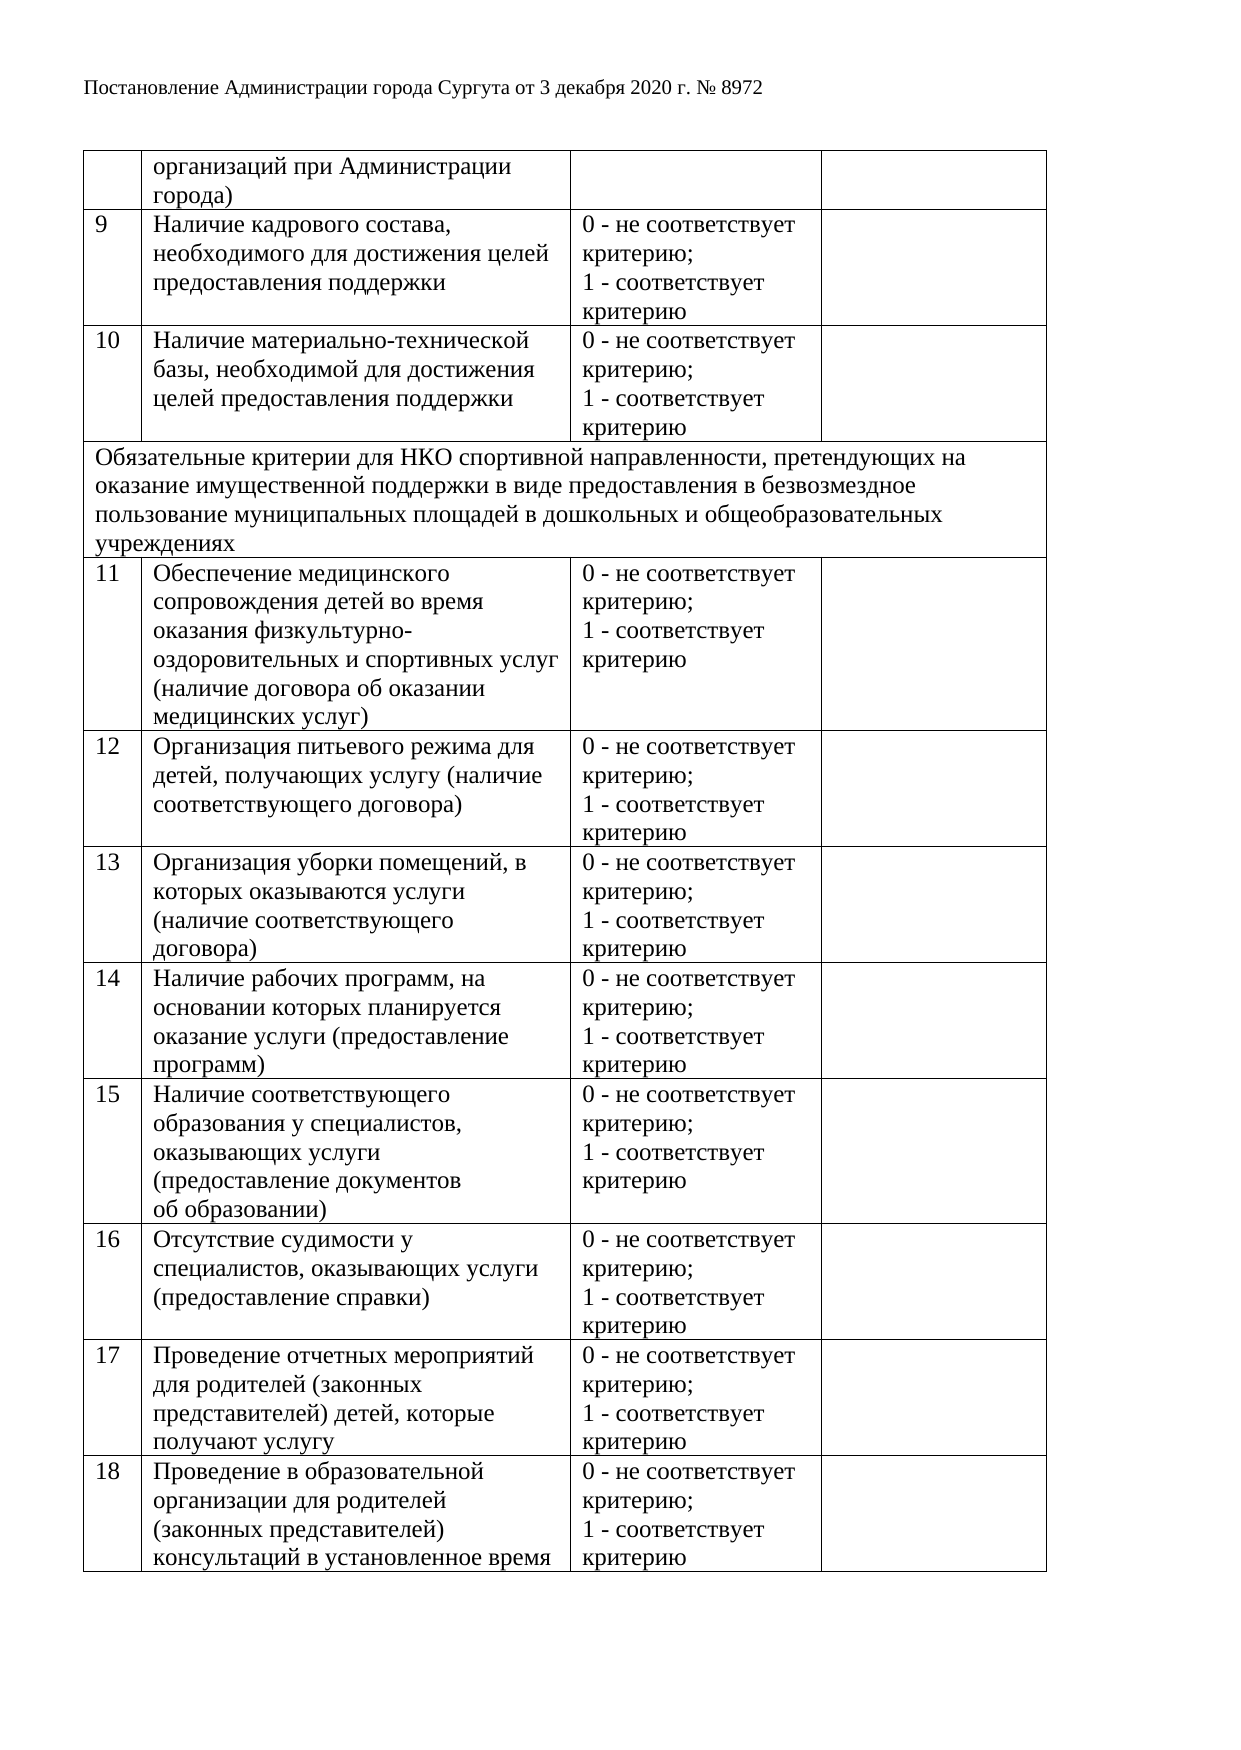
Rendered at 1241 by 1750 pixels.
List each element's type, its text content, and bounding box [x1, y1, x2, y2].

table_cell 13 [84, 847, 141, 962]
table_cell 0 - не соответствует критерию; 1 - соответствует критерию [571, 558, 821, 730]
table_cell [571, 1456, 821, 1571]
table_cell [142, 151, 570, 208]
table_cell 18 [84, 1456, 141, 1571]
table_cell 11 [84, 558, 141, 730]
table_cell Наличие материально-технической базы, необходимой для достижения целей предоставления поддержки [142, 326, 570, 441]
table_cell 0 - не соответствует критерию; 1 - соответствует критерию [571, 963, 821, 1078]
table_cell 14 [84, 963, 141, 1078]
table_cell 0 - не соответствует критерию; 1 - соответствует критерию [571, 1224, 821, 1339]
table_cell [822, 1224, 1046, 1339]
table_cell 0 - не соответствует критерию; 1 - соответствует критерию [571, 210, 821, 324]
table_cell 16 [84, 1224, 141, 1339]
table_cell 15 [84, 1079, 141, 1223]
table_cell 17 [84, 1340, 141, 1455]
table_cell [571, 151, 821, 208]
table_cell [822, 1456, 1046, 1571]
table_cell Организация питьевого режима для детей, получающих услугу (наличие соответствующего договора) [142, 731, 570, 846]
table_cell 0 - не соответствует критерию; 1 - соответствует критерию [571, 1340, 821, 1455]
table_cell Обеспечение медицинского сопровождения детей во время оказания физкультурно-оздоровительных и спортивных услуг (наличие договора об оказании медицинских услуг) [142, 558, 570, 730]
table_cell [822, 847, 1046, 962]
table_cell Организация уборки помещений, в которых оказываются услуги (наличие соответствующего договора) [142, 847, 570, 962]
table_cell 0 - не соответствует критерию; 1 - соответствует критерию [571, 326, 821, 441]
table_cell [822, 326, 1046, 441]
table_cell 8 [84, 151, 141, 208]
table_cell Проведение отчетных мероприятий для родителей (законных представителей) детей, которые получают услугу [142, 1340, 570, 1455]
table_cell 12 [84, 731, 141, 846]
table_cell [822, 1079, 1046, 1223]
table_cell Обязательные критерии для НКО спортивной направленности, претендующих на оказание имущественной поддержки в виде предоставления в безвозмездное пользование муниципальных площадей в дошкольных и общеобразовательных учреждениях [84, 442, 1046, 557]
table_cell Наличие соответствующего образования у специалистов, оказывающих услуги (предоставление документов об образовании) [142, 1079, 570, 1223]
table_cell Отсутствие судимости у специалистов, оказывающих услуги (предоставление справки) [142, 1224, 570, 1339]
table_cell 0 - не соответствует критерию; 1 - соответствует критерию [571, 847, 821, 962]
table_cell [822, 963, 1046, 1078]
table_cell 10 [84, 326, 141, 441]
table_cell 0 - не соответствует критерию; 1 - соответствует критерию [571, 731, 821, 846]
table_cell [822, 151, 1046, 208]
table_cell [822, 1340, 1046, 1455]
table_cell 0 - не соответствует критерию; 1 - соответствует критерию [571, 1079, 821, 1223]
table_cell [822, 731, 1046, 846]
table_cell [822, 210, 1046, 324]
table_cell Наличие кадрового состава, необходимого для достижения целей предоставления поддержки [142, 210, 570, 324]
table_cell 9 [84, 210, 141, 324]
table_cell [822, 558, 1046, 730]
table_cell Наличие рабочих программ, на основании которых планируется оказание услуги (предоставление программ) [142, 963, 570, 1078]
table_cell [142, 1456, 570, 1571]
